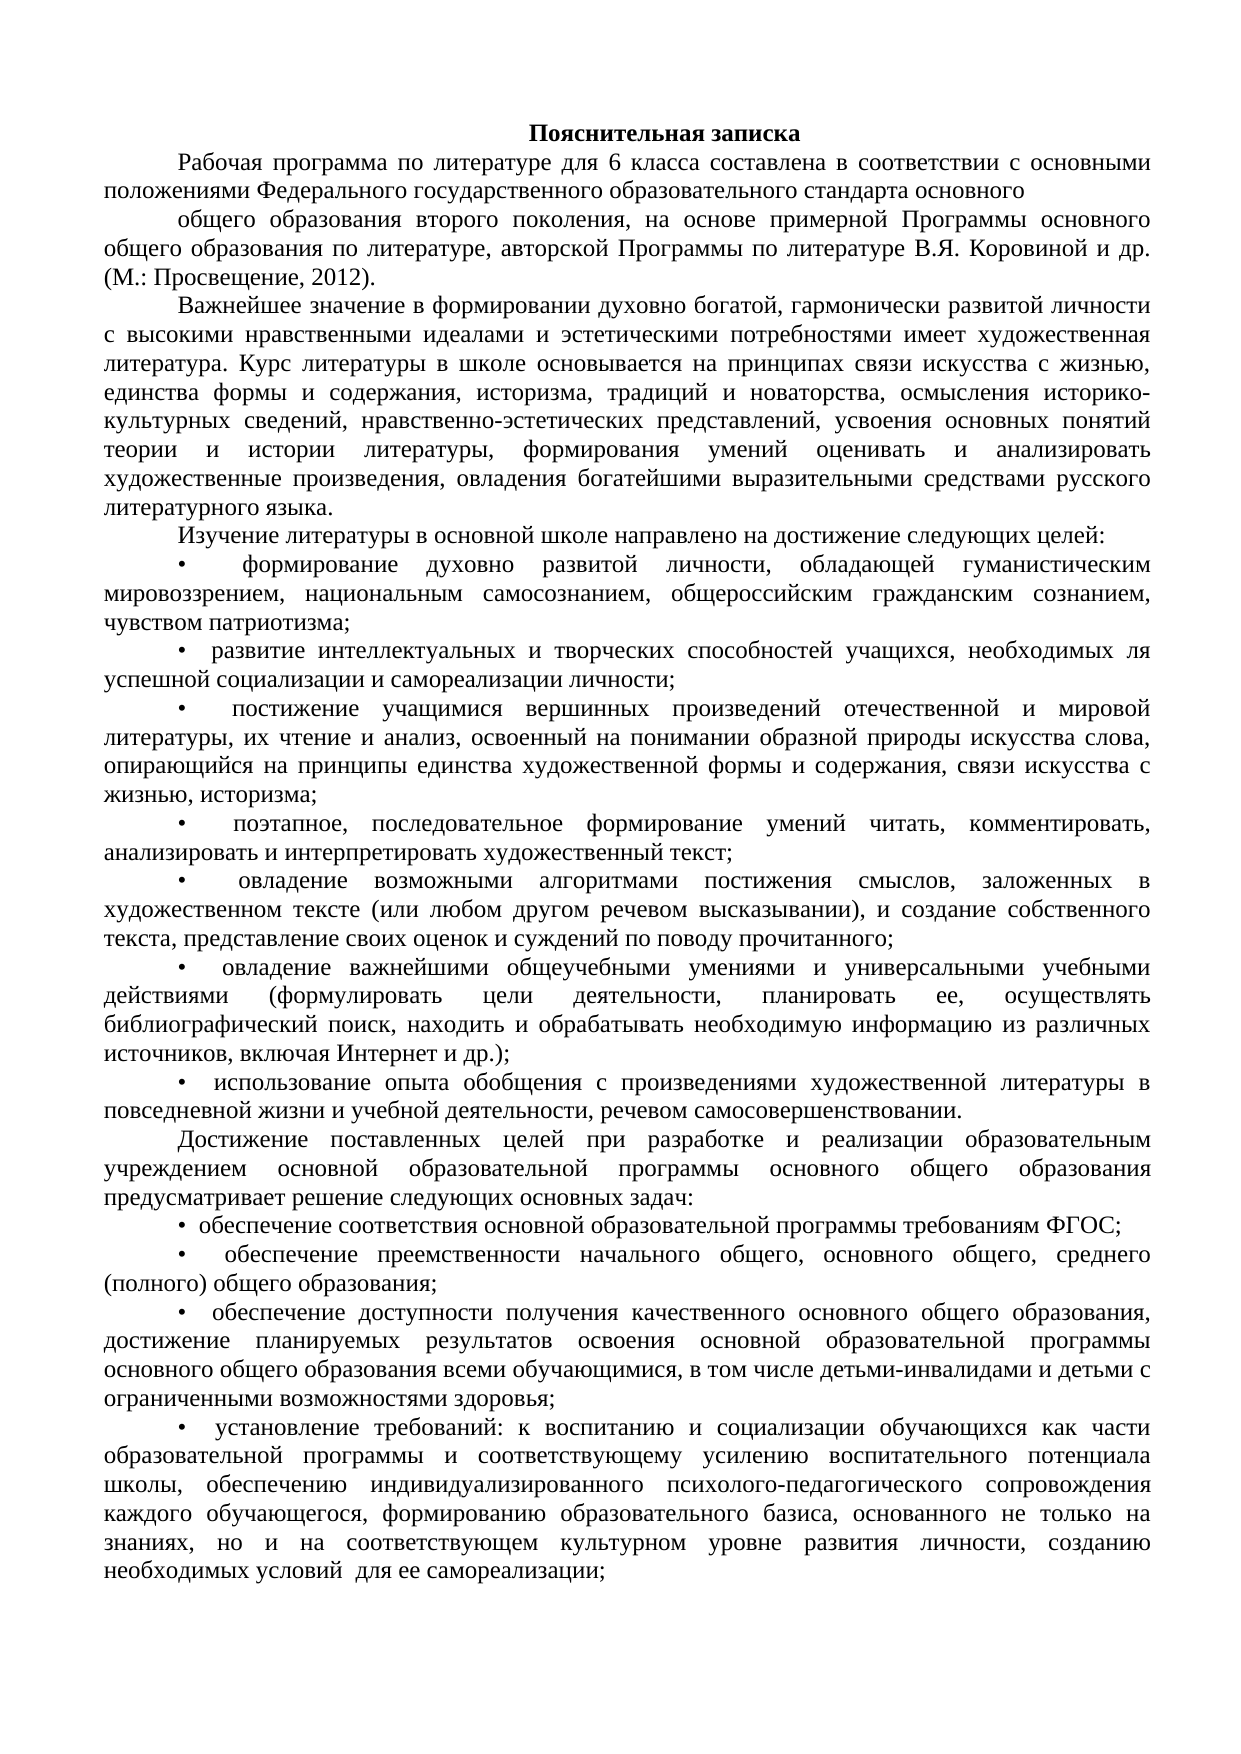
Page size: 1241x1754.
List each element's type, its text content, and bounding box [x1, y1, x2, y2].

text • обеспечение соответствия основной образовательной программы требованиям ФГОС; [103, 1211, 1152, 1239]
text • обеспечение доступности получения качественного основного общего образования, достижение планируемых результатов освоения основной образовательной программы основного общего образования всеми обучающимися, в том числе детьми-инвалидами и детьми с ограниченными возможностями здоровья; [103, 1297, 1152, 1412]
text • постижение учащимися вершинных произведений отечественной и мировой литературы, их чтение и анализ, освоенный на понимании образной природы искусства слова, опирающийся на принципы единства художественной формы и содержания, связи искусства с жизнью, историзма; [103, 693, 1152, 808]
text Важнейшее значение в формировании духовно богатой, гармонически развитой личности с высокими нравственными идеалами и эстетическими потребностями имеет художественная литература. Курс литературы в школе основывается на принципах связи искусства с жизнью, единства формы и содержания, историзма, традиций и новаторства, осмысления историко-культурных сведений, нравственно-эстетических представлений, усвоения основных понятий теории и истории литературы, формирования умений оценивать и анализировать художественные произведения, овладения богатейшими выразительными средствами русского литературного языка. [103, 291, 1152, 521]
text Достижение поставленных целей при разработке и реализации образовательным учреждением основной образовательной программы основного общего образования предусматривает решение следующих основных задач: [103, 1124, 1152, 1211]
text • поэтапное, последовательное формирование умений читать, комментировать, анализировать и интерпретировать художественный текст; [103, 808, 1152, 866]
text • формирование духовно развитой личности, обладающей гуманистическим мировоззрением, национальным самосознанием, общероссийским гражданским сознанием, чувством патриотизма; [103, 549, 1152, 636]
text • использование опыта обобщения с произведениями художественной литературы в повседневной жизни и учебной деятельности, речевом самосовершенствовании. [103, 1067, 1152, 1124]
text общего образования второго поколения, на основе примерной Программы основного общего образования по литературе, авторской Программы по литературе В.Я. Коровиной и др. (М.: Просвещение, 2012). [103, 204, 1152, 291]
text Рабочая программа по литературе для 6 класса составлена в соответствии с основными положениями Федерального государственного образовательного стандарта основного [103, 147, 1152, 204]
text • установление требований: к воспитанию и социализации обучающихся как части образовательной программы и соответствующему усилению воспитательного потенциала школы, обеспечению индивидуализированного психолого-педагогического сопровождения каждого обучающегося, формированию образовательного базиса, основанного не только на знаниях, но и на соответствующем культурном уровне развития личности, созданию необходимых условий для ее самореализации; [103, 1412, 1152, 1584]
text • овладение важнейшими общеучебными умениями и универсальными учебными действиями (формулировать цели деятельности, планировать ее, осуществлять библиографический поиск, находить и обрабатывать необходимую информацию из различных источников, включая Интернет и др.); [103, 952, 1152, 1067]
text Пояснительная записка [103, 118, 1152, 147]
text Изучение литературы в основной школе направлено на достижение следующих целей: [103, 521, 1152, 549]
text • развитие интеллектуальных и творческих способностей учащихся, необходимых ля успешной социализации и самореализации личности; [103, 636, 1152, 693]
text • овладение возможными алгоритмами постижения смыслов, заложенных в художественном тексте (или любом другом речевом высказывании), и создание собственного текста, представление своих оценок и суждений по поводу прочитанного; [103, 866, 1152, 952]
text • обеспечение преемственности начального общего, основного общего, среднего (полного) общего образования; [103, 1239, 1152, 1297]
